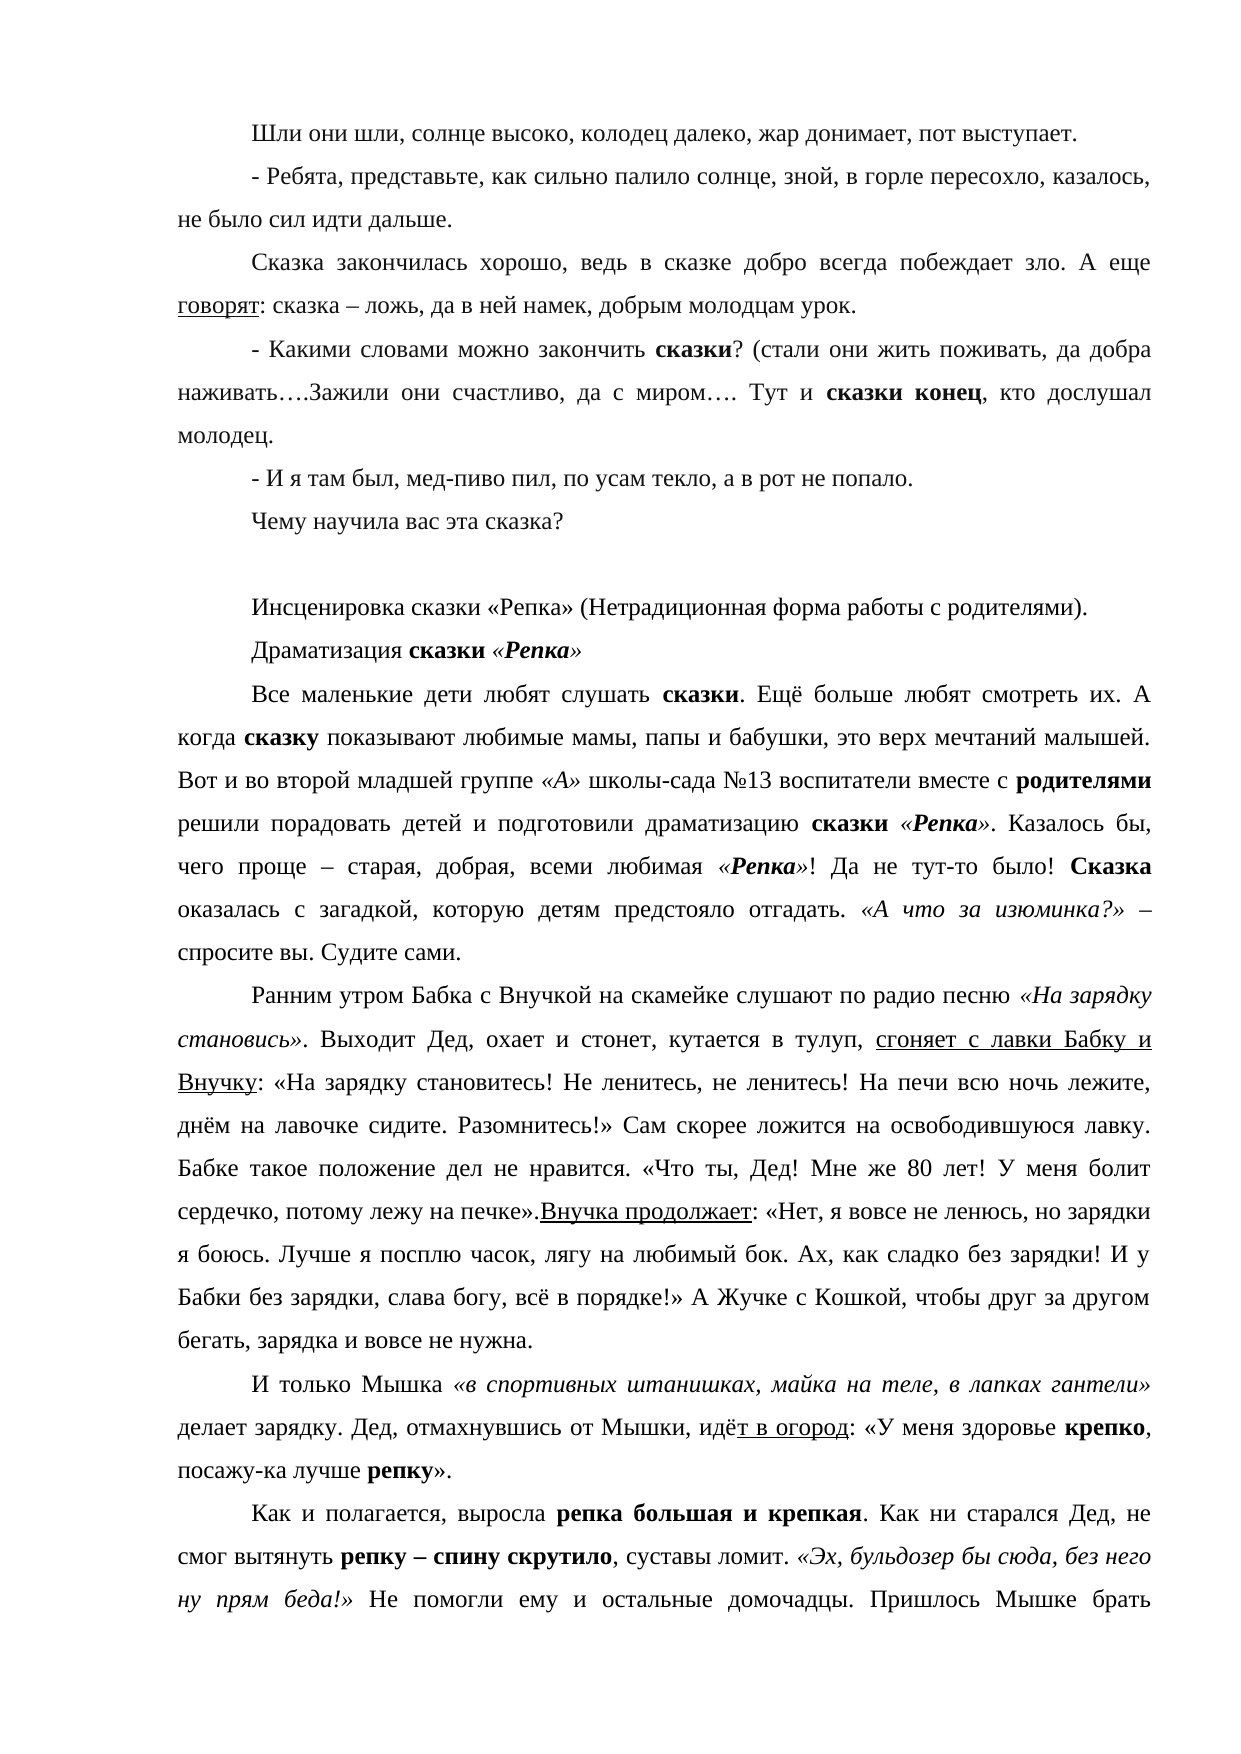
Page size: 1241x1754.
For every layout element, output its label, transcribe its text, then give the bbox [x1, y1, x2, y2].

text Шли они шли, солнце высоко, колодец далеко, жар донимает, пот выступает. [177, 118, 1152, 147]
text - Какими словами можно закончить сказки? (стали они жить поживать, да добра наживать….Зажили они счастливо, да с миром…. Тут и сказки конец, кто дослушал молодец. [177, 334, 1152, 449]
text И только Мышка «в спортивных штанишках, майка на теле, в лапках гантели» делает зарядку. Дед, отмахнувшись от Мышки, идёт в огород: «У меня здоровье крепко, посажу-ка лучше репку». [177, 1369, 1152, 1484]
text - И я там был, мед-пиво пил, по усам текло, а в рот не попало. [177, 463, 1152, 492]
text Драматизация сказки «Репка» [177, 636, 1152, 664]
text Ранним утром Бабка с Внучкой на скамейке слушают по радио песню «На зарядку становись». Выходит Дед, охает и стонет, кутается в тулуп, сгоняет с лавки Бабку и Внучку: «На зарядку становитесь! Не ленитесь, не ленитесь! На печи всю ночь лежите, днём на лавочке сидите. Разомнитесь!» Сам скорее ложится на освободившуюся лавку. Бабке такое положение дел не нравится. «Что ты, Дед! Мне же 80 лет! У меня болит сердечко, потому лежу на печке».Внучка продолжает: «Нет, я вовсе не ленюсь, но зарядки я боюсь. Лучше я посплю часок, лягу на любимый бок. Ах, как сладко без зарядки! И у Бабки без зарядки, слава богу, всё в порядке!» А Жучке с Кошкой, чтобы друг за другом бегать, зарядка и вовсе не нужна. [177, 981, 1152, 1354]
subtitle Инсценировка сказки «Репка» (Нетрадиционная форма работы с родителями). [177, 592, 1152, 621]
text - Ребята, представьте, как сильно палило солнце, зной, в горле пересохло, казалось, не было сил идти дальше. [177, 161, 1152, 233]
text Чему научила вас эта сказка? [177, 506, 1152, 535]
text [177, 1498, 1152, 1613]
text Все маленькие дети любят слушать сказки. Ещё больше любят смотреть их. А когда сказку показывают любимые мамы, папы и бабушки, это верх мечтаний малышей. Вот и во второй младшей группе «А» школы-сада №13 воспитатели вместе с родителями решили порадовать детей и подготовили драматизацию сказки «Репка». Казалось бы, чего проще – старая, добрая, всеми любимая «Репка»! Да не тут-то было! Сказка оказалась с загадкой, которую детям предстояло отгадать. «А что за изюминка?» – спросите вы. Судите сами. [177, 679, 1152, 966]
text Сказка закончилась хорошо, ведь в сказке добро всегда побеждает зло. А еще говорят: сказка – ложь, да в ней намек, добрым молодцам урок. [177, 247, 1152, 319]
